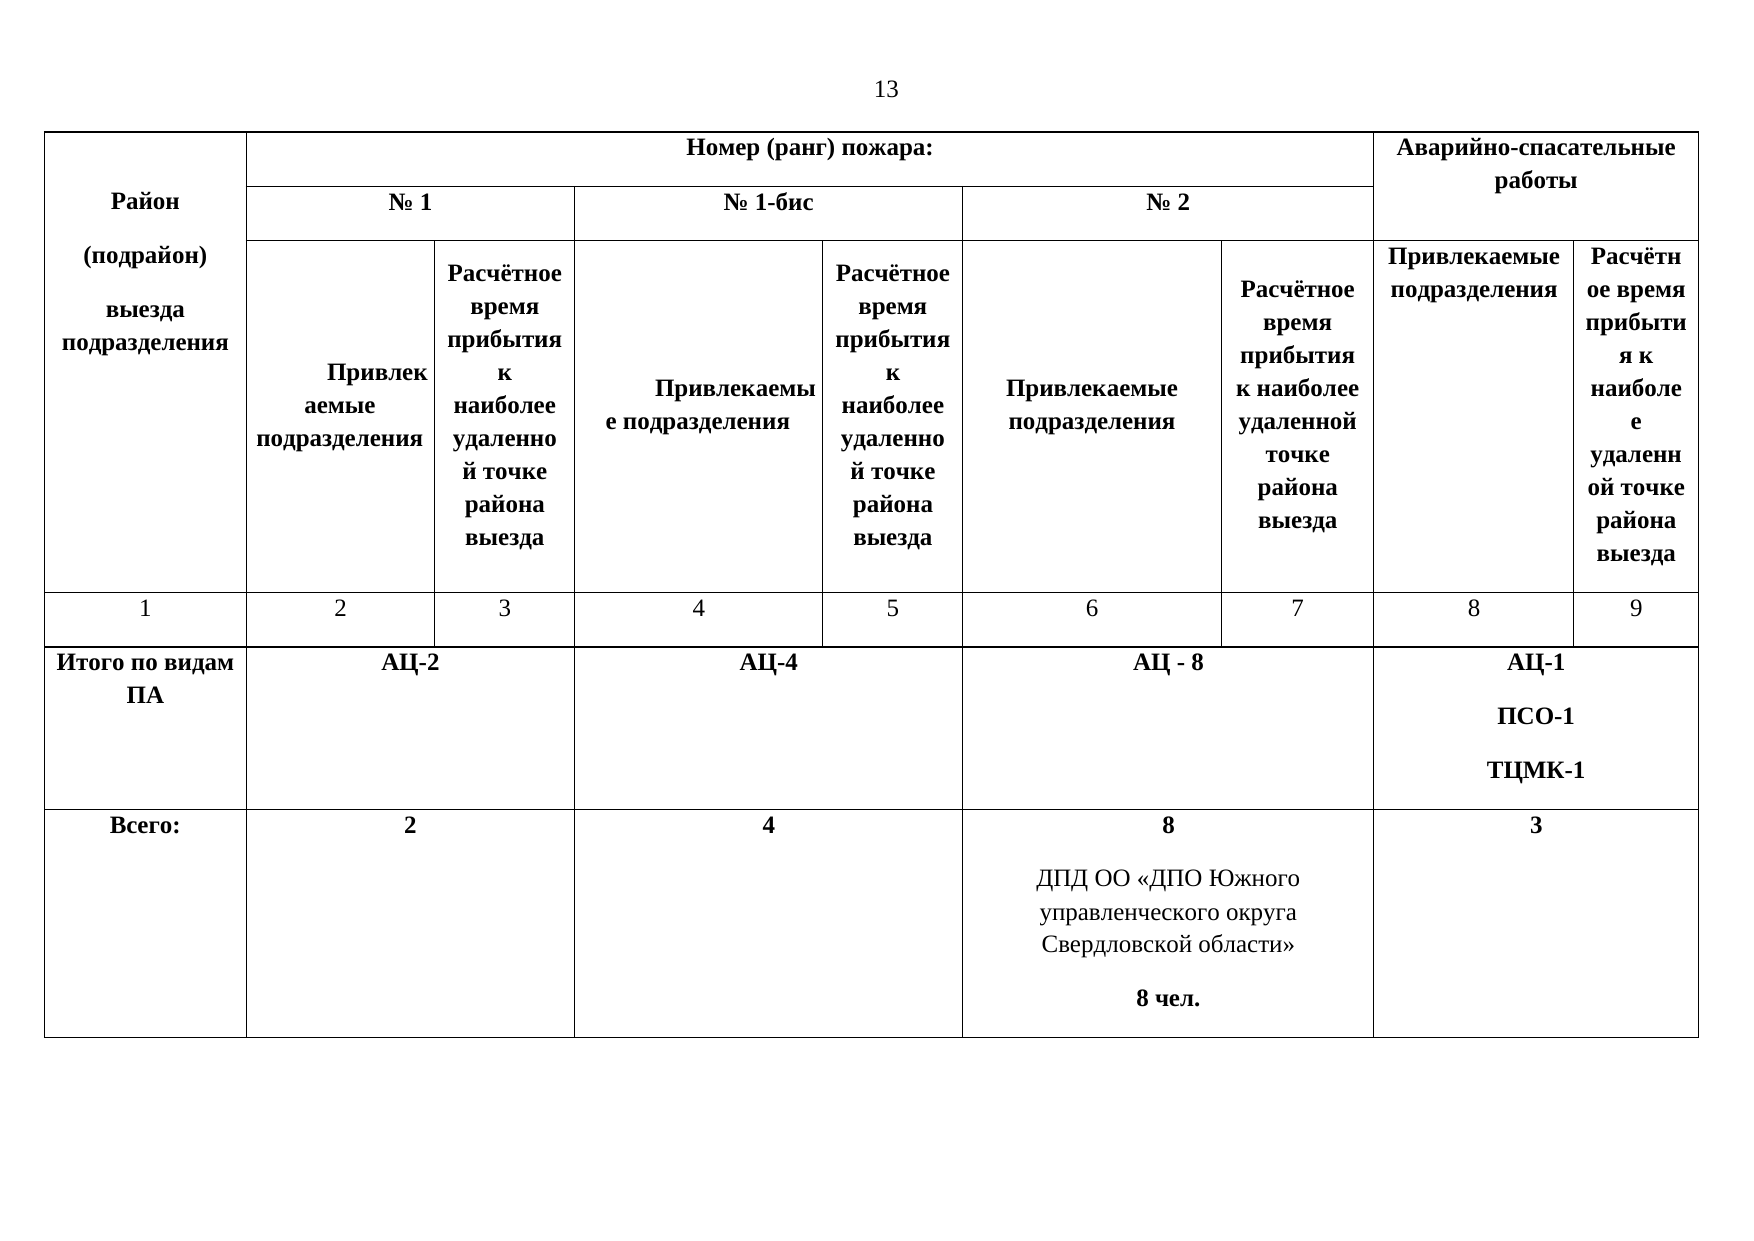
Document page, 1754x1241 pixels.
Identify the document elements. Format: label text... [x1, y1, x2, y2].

table_cell Привлекаемые подразделения [247, 241, 434, 592]
table_header Район (подрайон) выезда подразделения [45, 133, 246, 592]
table_header Аварийно-спасательные работы [1374, 133, 1698, 240]
table_cell 8 ДПД ОО «ДПО Южного управленческого округа Свердловской области» 8 чел. [963, 810, 1373, 1037]
table_cell 2 [247, 810, 574, 1037]
table_cell 4 [575, 810, 962, 1037]
table_cell 4 [575, 593, 822, 646]
table_cell 2 [247, 593, 434, 646]
table_cell Привлекаемые подразделения [963, 241, 1221, 592]
table_cell Расчётное время прибытия к наиболее удаленной точке района выезда [823, 241, 962, 592]
table_cell Привлекаемые подразделения [1374, 241, 1573, 592]
table_cell АЦ-1 ПСО-1 ТЦМК-1 [1374, 648, 1698, 809]
table_header Номер (ранг) пожара: [247, 133, 1373, 186]
table_cell АЦ-2 [247, 648, 574, 809]
table_cell 8 [1374, 593, 1573, 646]
table_cell 3 [1374, 810, 1698, 1037]
table_cell АЦ - 8 [963, 648, 1373, 809]
table_cell № 1-бис [575, 187, 962, 240]
table_cell № 1 [247, 187, 574, 240]
table_cell 3 [435, 593, 574, 646]
table_cell № 2 [963, 187, 1373, 240]
table_cell Привлекаемые подразделения [575, 241, 822, 592]
table_cell Расчётное время прибытия к наиболее удаленной точке района выезда [435, 241, 574, 592]
table_cell 6 [963, 593, 1221, 646]
table_cell 1 [45, 593, 246, 646]
table_cell 9 [1574, 593, 1698, 646]
table_cell 7 [1222, 593, 1373, 646]
table_cell 5 [823, 593, 962, 646]
table_cell Расчётное время прибытия к наиболее удаленной точке района выезда [1222, 241, 1373, 592]
table_cell АЦ-4 [575, 648, 962, 809]
table_cell Итого по видам ПА [45, 648, 246, 809]
table_cell Расчётное время прибытия к наиболее удаленной точке района выезда [1574, 241, 1698, 592]
table_cell Всего: [45, 810, 246, 1037]
